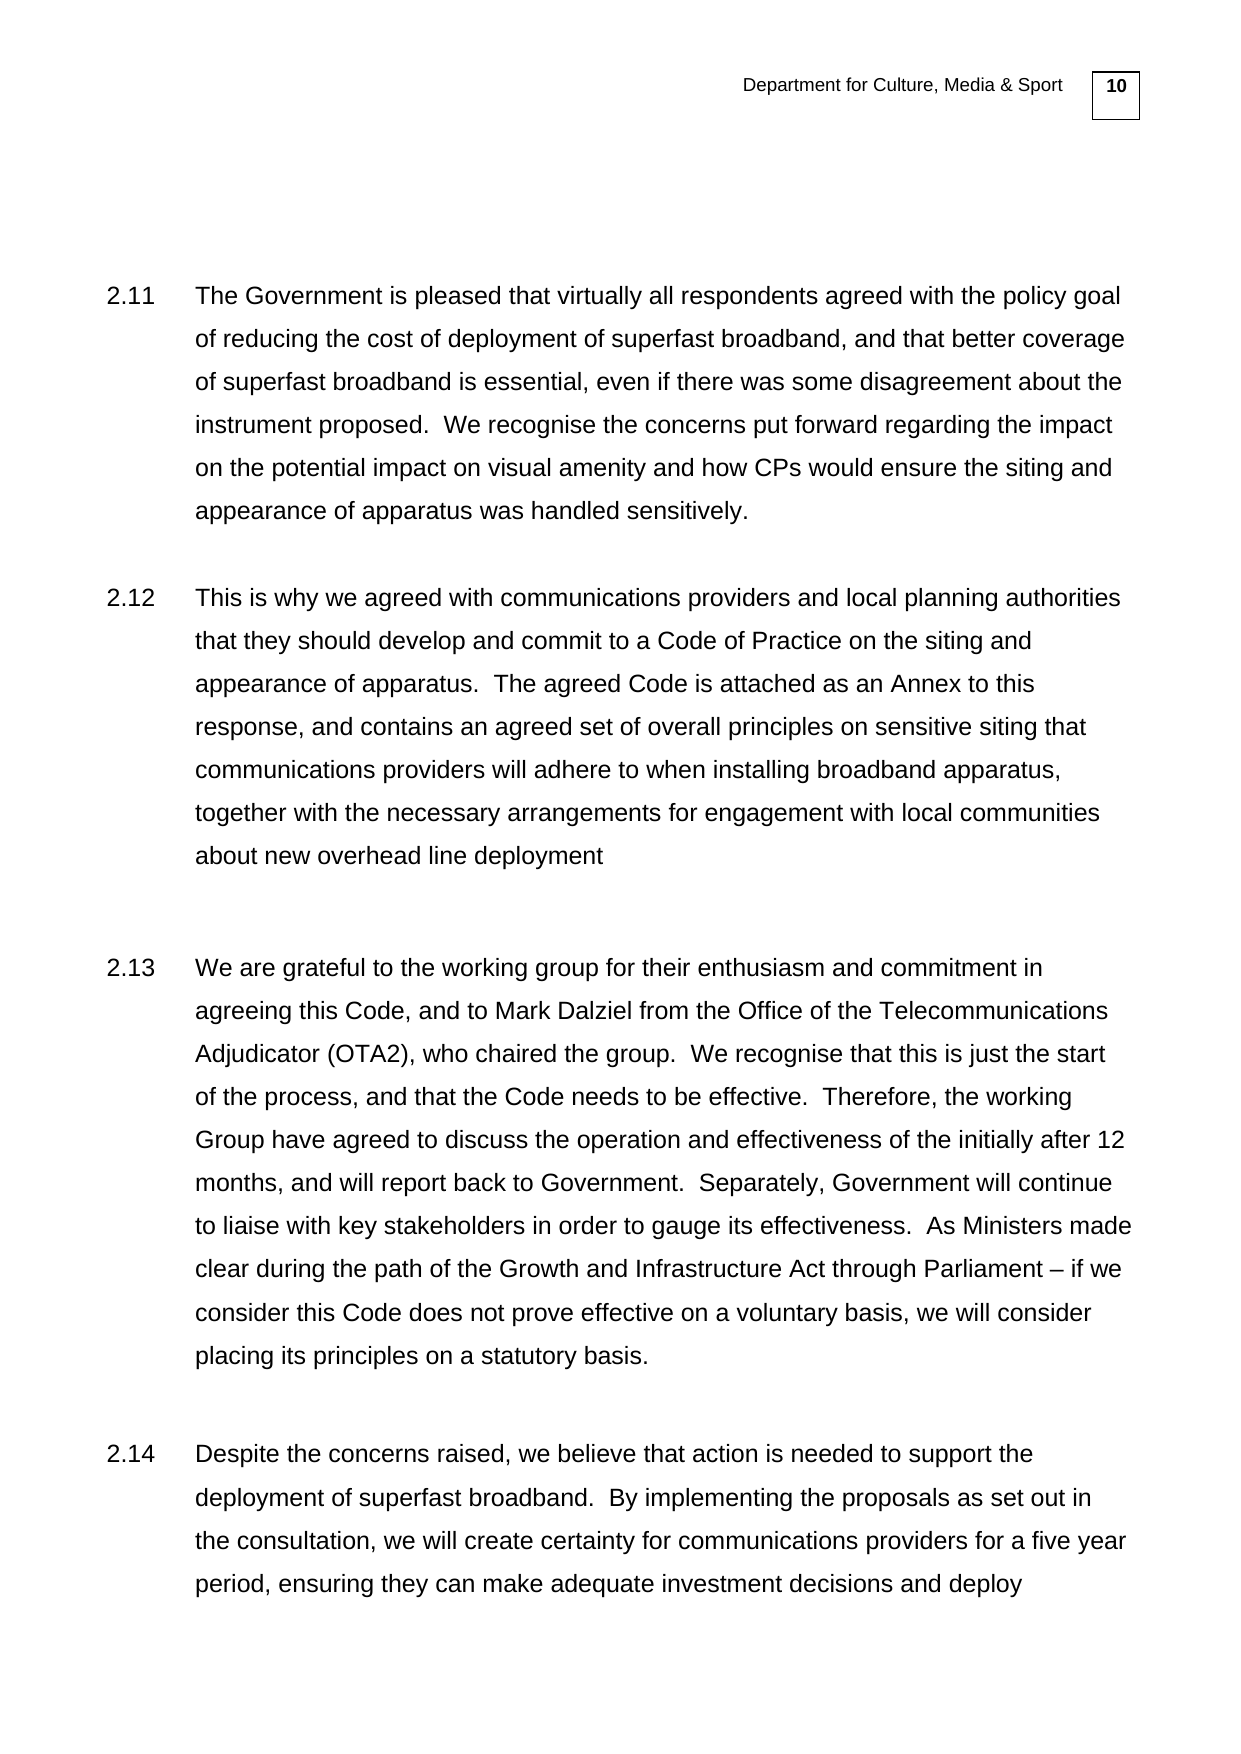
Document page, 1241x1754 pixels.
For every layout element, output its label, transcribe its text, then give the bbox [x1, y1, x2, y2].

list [106, 1439, 1134, 1597]
list We are grateful to the working group for their enthusiasm and commitment in agreeing this Code, and to Mark Dalziel from the Office of the Telecommunications Adjudicator (OTA2), who chaired the group. We recognise that this is just the start of the process, and that the Code needs to be effective. Therefore, the working Group have agreed to discuss the operation and effectiveness of the initially after 12 months, and will report back to Government. Separately, Government will continue to liaise with key stakeholders in order to gauge its effectiveness. As Ministers made clear during the path of the Growth and Infrastructure Act through Parliament – if we consider this Code does not prove effective on a voluntary basis, we will consider placing its principles on a statutory basis. [106, 952, 1134, 1369]
list This is why we agreed with communications providers and local planning authorities that they should develop and commit to a Code of Practice on the siting and appearance of apparatus. The agreed Code is attached as an Annex to this response, and contains an agreed set of overall principles on sensitive siting that communications providers will adhere to when installing broadband apparatus, together with the necessary arrangements for engagement with local communities about new overhead line deployment [106, 582, 1134, 870]
list The Government is pleased that virtually all respondents agreed with the policy goal of reducing the cost of deployment of superfast broadband, and that better coverage of superfast broadband is essential, even if there was some disagreement about the instrument proposed. We recognise the concerns put forward regarding the impact on the potential impact on visual amenity and how CPs would ensure the siting and appearance of apparatus was handled sensitively. [106, 281, 1134, 525]
